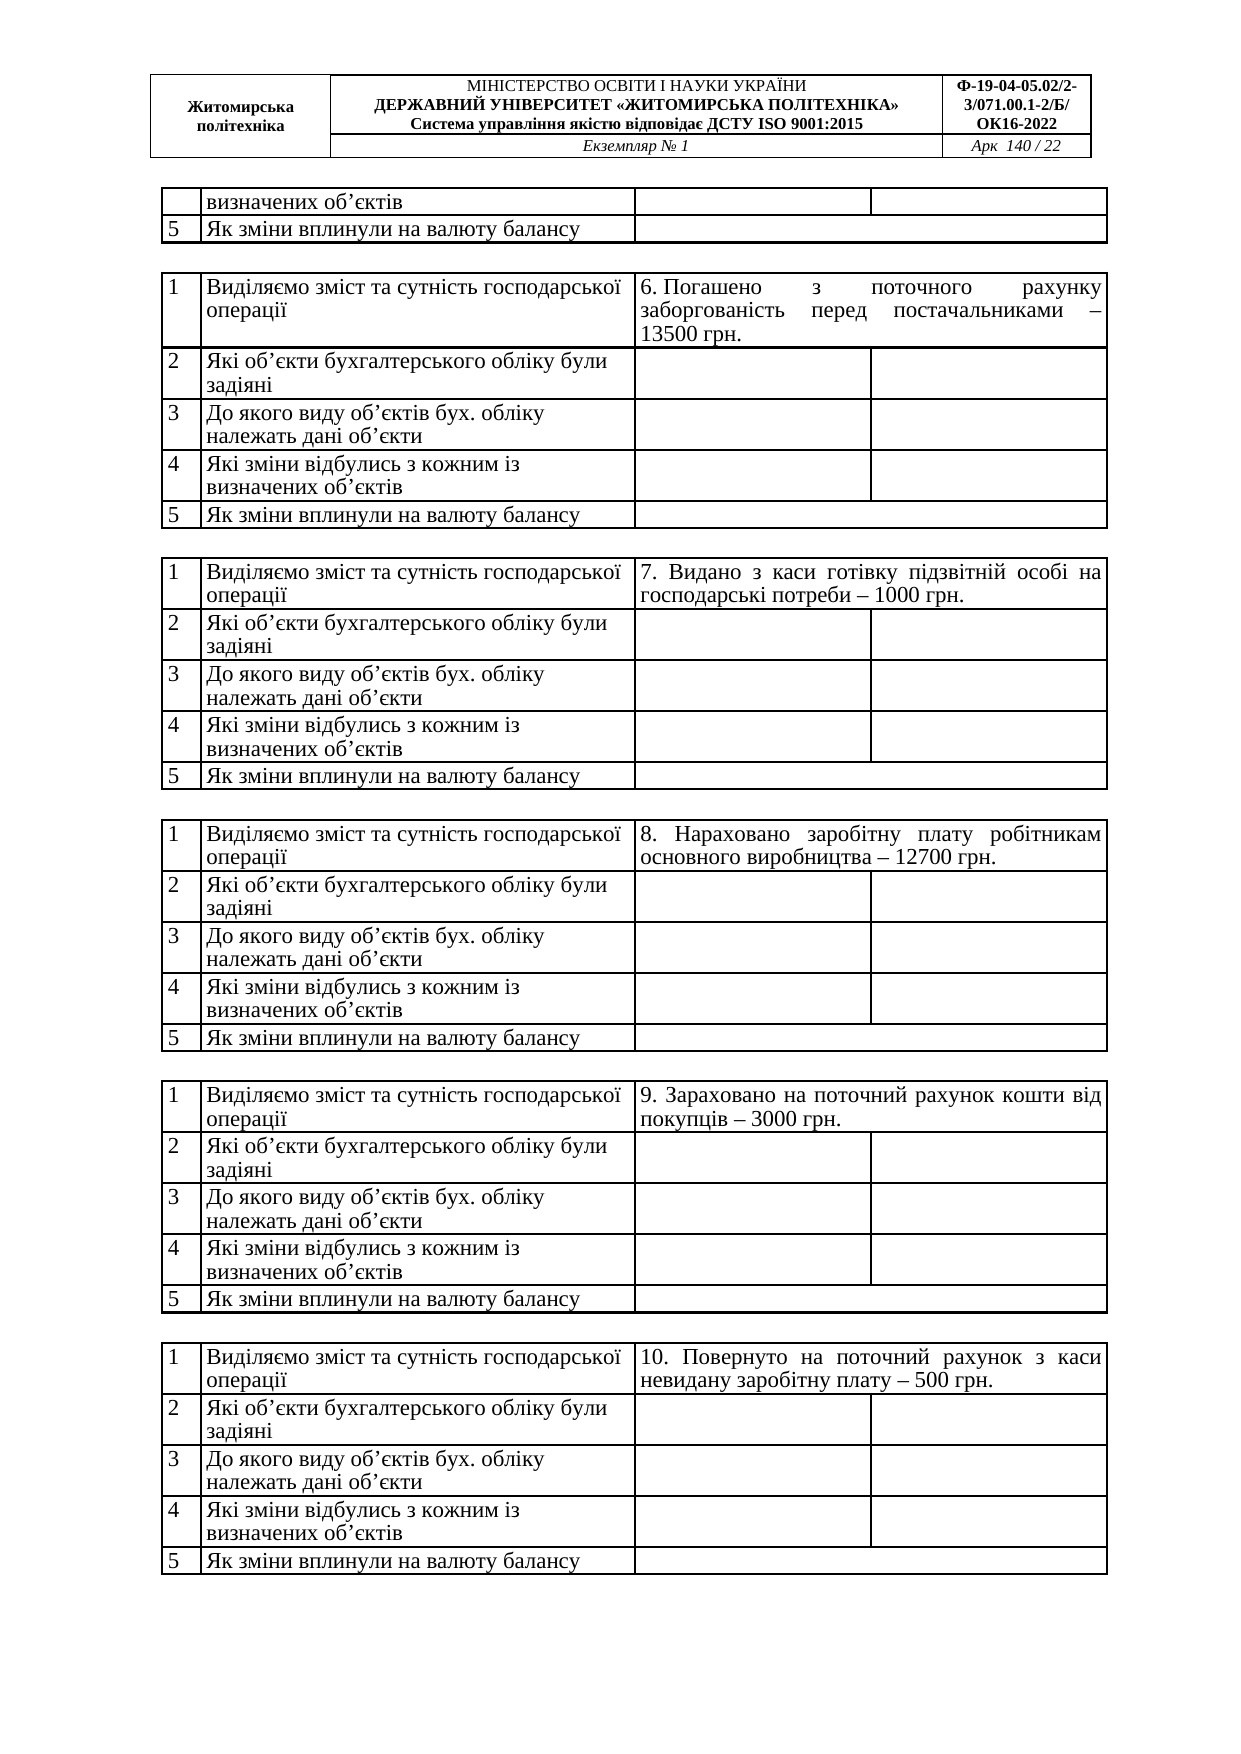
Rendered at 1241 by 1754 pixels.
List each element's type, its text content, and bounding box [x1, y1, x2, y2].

table_cell 2 [163, 349, 200, 397]
table_cell 2 [163, 610, 200, 659]
table_cell Які об’єкти бухгалтерського обліку були задіяні [202, 1395, 634, 1444]
table_cell Які об’єкти бухгалтерського обліку були задіяні [202, 610, 634, 659]
table_cell Які зміни відбулись з кожним із визначених об’єктів [202, 1497, 634, 1546]
table_header Виділяємо зміст та сутність господарської операції [202, 1082, 634, 1131]
table_cell 5 [163, 763, 200, 788]
table_cell [872, 1133, 1106, 1182]
table_cell [636, 1395, 870, 1444]
table_header 1 [163, 559, 200, 608]
table_cell Як зміни вплинули на валюту балансу [202, 763, 634, 788]
table_cell [872, 1497, 1106, 1546]
table_cell Як зміни вплинули на валюту балансу [202, 1286, 634, 1311]
table_cell До якого виду об’єктів бух. обліку належать дані об’єкти [202, 400, 634, 448]
table_cell [872, 1235, 1106, 1284]
table_cell 3 [163, 923, 200, 972]
table_cell Як зміни вплинули на валюту балансу [202, 1025, 634, 1050]
table_cell [872, 349, 1106, 397]
table_cell Як зміни вплинули на валюту балансу [202, 216, 634, 241]
table_cell [636, 661, 870, 710]
table_cell Які об’єкти бухгалтерського обліку були задіяні [202, 872, 634, 921]
table_cell 5 [163, 502, 200, 527]
table_cell [872, 1446, 1106, 1495]
table_cell [636, 349, 870, 397]
table_cell 4 [163, 712, 200, 761]
table_cell [636, 1446, 870, 1495]
table_cell 3 [163, 1446, 200, 1495]
table_cell До якого виду об’єктів бух. обліку належать дані об’єкти [202, 923, 634, 972]
table_cell 4 [163, 1235, 200, 1284]
table_header 1 [163, 1344, 200, 1393]
table_cell 4 [163, 189, 200, 214]
table_cell [872, 661, 1106, 710]
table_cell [202, 189, 634, 214]
table_cell [636, 1184, 870, 1233]
table_header 7. Видано з каси готівку підзвітній особі на господарські потреби – 1000 грн. [636, 559, 1106, 608]
table_cell [636, 923, 870, 972]
table_header Виділяємо зміст та сутність господарської операції [202, 1344, 634, 1393]
table_cell [872, 189, 1106, 214]
table_header 1 [163, 821, 200, 869]
table_cell 5 [163, 1025, 200, 1050]
table_header 8. Нараховано заробітну плату робітникам основного виробництва – 12700 грн. [636, 821, 1106, 869]
table_cell 5 [163, 216, 200, 241]
table_cell [636, 1235, 870, 1284]
table_cell 5 [163, 1548, 200, 1573]
table_cell [636, 712, 870, 761]
table_cell 3 [163, 400, 200, 448]
table_cell Які зміни відбулись з кожним із визначених об’єктів [202, 1235, 634, 1284]
table_cell [636, 1286, 1106, 1311]
table_cell [636, 400, 870, 448]
table_cell [872, 400, 1106, 448]
table_cell [872, 451, 1106, 499]
table_cell [636, 763, 1106, 788]
table_cell [636, 872, 870, 921]
table_header 10. Повернуто на поточний рахунок з каси невидану заробітну плату – 500 грн. [636, 1344, 1106, 1393]
table_cell 4 [163, 451, 200, 499]
table_cell 2 [163, 1395, 200, 1444]
table_cell Які зміни відбулись з кожним із визначених об’єктів [202, 451, 634, 499]
table_cell [636, 1025, 1106, 1050]
table_cell До якого виду об’єктів бух. обліку належать дані об’єкти [202, 1184, 634, 1233]
table_cell [636, 610, 870, 659]
table_cell [872, 974, 1106, 1023]
table_cell Як зміни вплинули на валюту балансу [202, 1548, 634, 1573]
table_cell Які зміни відбулись з кожним із визначених об’єктів [202, 974, 634, 1023]
table_cell [636, 1497, 870, 1546]
table_cell [872, 923, 1106, 972]
table_cell [872, 712, 1106, 761]
table_cell [636, 216, 1106, 241]
table_header Виділяємо зміст та сутність господарської операції [202, 559, 634, 608]
table_header 6. Погашено з поточного рахунку заборгованість перед постачальниками – 13500 грн. [636, 274, 1106, 346]
table_header 9. Зараховано на поточний рахунок кошти від покупців – 3000 грн. [636, 1082, 1106, 1131]
table_cell До якого виду об’єктів бух. обліку належать дані об’єкти [202, 1446, 634, 1495]
table_header Виділяємо зміст та сутність господарської операції [202, 821, 634, 869]
table_cell Як зміни вплинули на валюту балансу [202, 502, 634, 527]
table_cell 2 [163, 872, 200, 921]
table_cell [872, 1184, 1106, 1233]
table_cell 5 [163, 1286, 200, 1311]
table_cell [636, 189, 870, 214]
table_cell Які об’єкти бухгалтерського обліку були задіяні [202, 349, 634, 397]
table_cell 4 [163, 974, 200, 1023]
table_cell Які об’єкти бухгалтерського обліку були задіяні [202, 1133, 634, 1182]
table_cell [636, 451, 870, 499]
table_cell [636, 974, 870, 1023]
table_cell [872, 610, 1106, 659]
table_cell 3 [163, 1184, 200, 1233]
table_cell До якого виду об’єктів бух. обліку належать дані об’єкти [202, 661, 634, 710]
table_cell [636, 502, 1106, 527]
table_cell 3 [163, 661, 200, 710]
table_cell 2 [163, 1133, 200, 1182]
table_cell Які зміни відбулись з кожним із визначених об’єктів [202, 712, 634, 761]
table_cell [636, 1548, 1106, 1573]
table_cell 4 [163, 1497, 200, 1546]
table_cell [636, 1133, 870, 1182]
table_header 1 [163, 274, 200, 346]
table_header 1 [163, 1082, 200, 1131]
table_cell [872, 872, 1106, 921]
table_cell [872, 1395, 1106, 1444]
table_header Виділяємо зміст та сутність господарської операції [202, 274, 634, 346]
